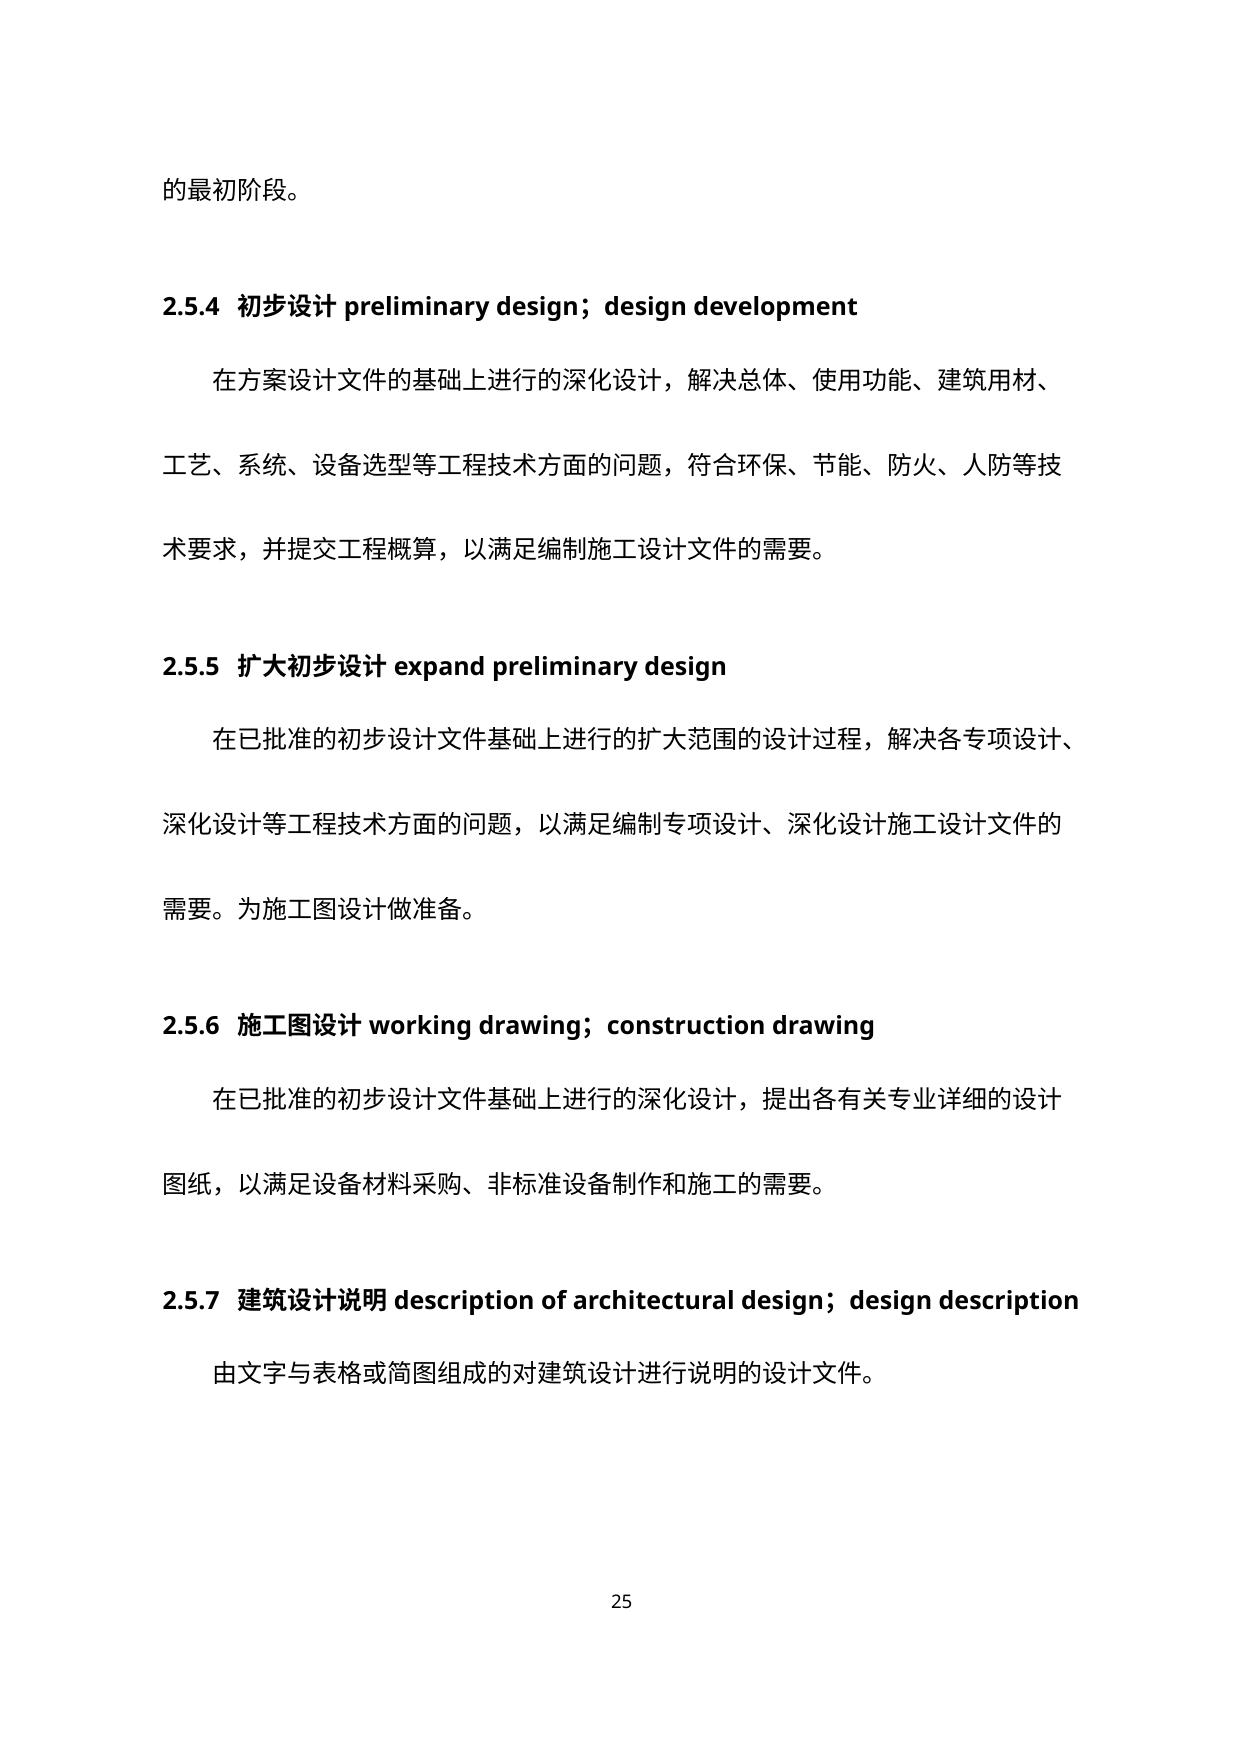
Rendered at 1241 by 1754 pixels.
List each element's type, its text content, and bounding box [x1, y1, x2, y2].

subtitle 扩大初步设计 expand preliminary design [162, 646, 1081, 682]
subtitle 建筑设计说明 description of architectural design；design description [162, 1280, 1081, 1316]
text 由文字与表格或简图组成的对建筑设计进行说明的设计文件。 [162, 1338, 1081, 1406]
subtitle 初步设计 preliminary design；design development [162, 287, 1081, 323]
text 在已批准的初步设计文件基础上进行的深化设计，提出各有关专业详细的设计图纸，以满足设备材料采购、非标准设备制作和施工的需要。 [162, 1063, 1081, 1216]
text 在已批准的初步设计文件基础上进行的扩大范围的设计过程，解决各专项设计、深化设计等工程技术方面的问题，以满足编制专项设计、深化设计施工设计文件的需要。为施工图设计做准备。 [162, 704, 1081, 942]
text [162, 155, 1081, 223]
subtitle 施工图设计 working drawing；construction drawing [162, 1006, 1081, 1042]
text 在方案设计文件的基础上进行的深化设计，解决总体、使用功能、建筑用材、工艺、系统、设备选型等工程技术方面的问题，符合环保、节能、防火、人防等技术要求，并提交工程概算，以满足编制施工设计文件的需要。 [162, 344, 1081, 582]
